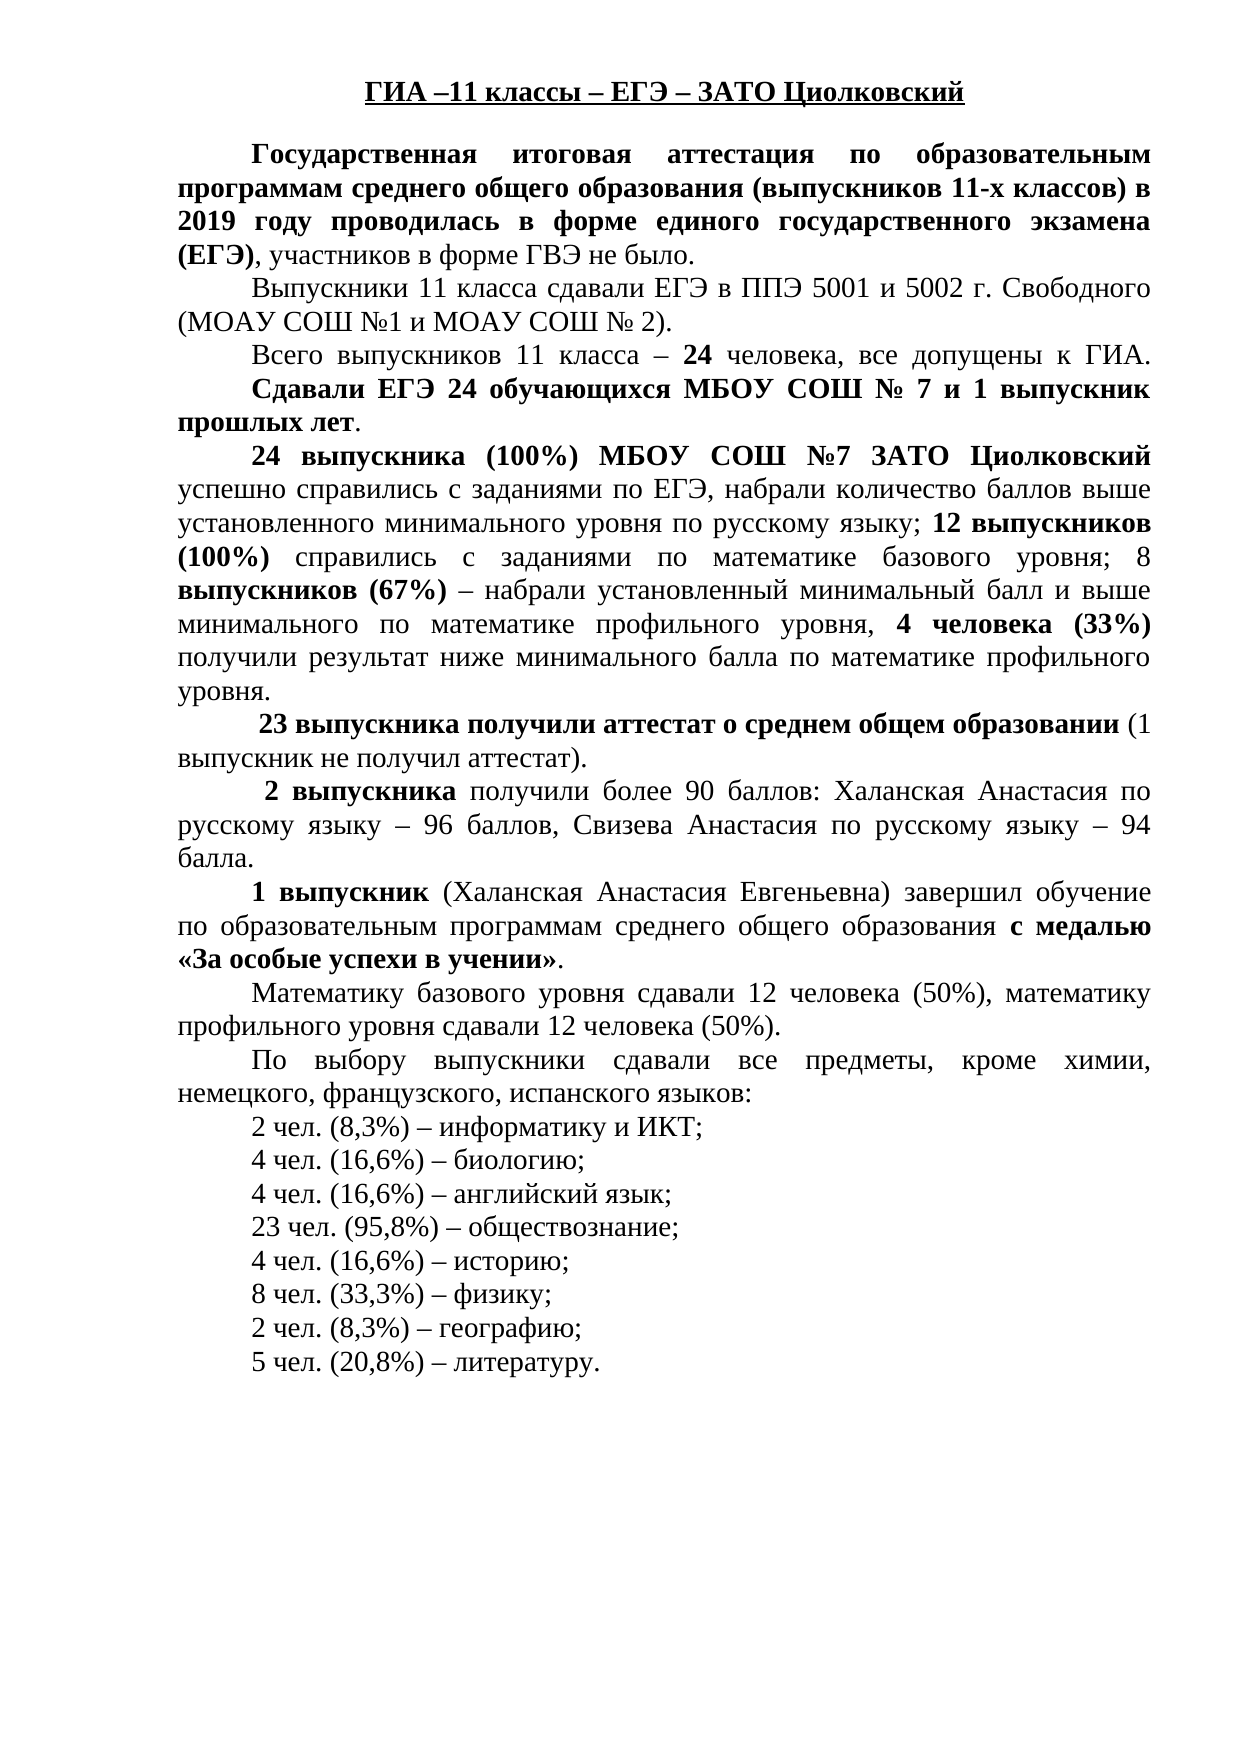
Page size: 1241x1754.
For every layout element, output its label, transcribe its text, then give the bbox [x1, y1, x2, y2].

text По выбору выпускники сдавали все предметы, кроме химии, немецкого, французского, испанского языков: [177, 1042, 1152, 1109]
text 23 чел. (95,8%) – обществознание; [177, 1209, 1152, 1243]
text Математику базового уровня сдавали 12 человека (50%), математику профильного уровня сдавали 12 человека (50%). [177, 975, 1152, 1042]
text 2 чел. (8,3%) – информатику и ИКТ; [177, 1109, 1152, 1142]
text Всего выпускников 11 класса – 24 человека, все допущены к ГИА. Сдавали ЕГЭ 24 обучающихся МБОУ СОШ № 7 и 1 выпускник прошлых лет. [177, 337, 1152, 438]
text 2 чел. (8,3%) – географию; [177, 1310, 1152, 1344]
text Выпускники 11 класса сдавали ЕГЭ в ППЭ 5001 и 5002 г. Свободного (МОАУ СОШ №1 и МОАУ СОШ № 2). [177, 270, 1152, 337]
text Государственная итоговая аттестация по образовательным программам среднего общего образования (выпускников 11-х классов) в 2019 году проводилась в форме единого государственного экзамена (ЕГЭ), участников в форме ГВЭ не было. [177, 136, 1152, 270]
text 1 выпускник (Халанская Анастасия Евгеньевна) завершил обучение по образовательным программам среднего общего образования с медалью «За особые успехи в учении». [177, 874, 1152, 975]
text 4 чел. (16,6%) – биологию; [177, 1142, 1152, 1176]
text ГИА –11 классы – ЕГЭ – ЗАТО Циолковский [177, 74, 1152, 107]
text 2 выпускника получили более 90 баллов: Халанская Анастасия по русскому языку – 96 баллов, Свизева Анастасия по русскому языку – 94 балла. [177, 773, 1152, 874]
text 8 чел. (33,3%) – физику; [177, 1277, 1152, 1310]
text 4 чел. (16,6%) – историю; [177, 1243, 1152, 1277]
text 4 чел. (16,6%) – английский язык; [177, 1176, 1152, 1209]
text 23 выпускника получили аттестат о среднем общем образовании (1 выпускник не получил аттестат). [177, 706, 1152, 773]
text 24 выпускника (100%) МБОУ СОШ №7 ЗАТО Циолковский успешно справились с заданиями по ЕГЭ, набрали количество баллов выше установленного минимального уровня по русскому языку; 12 выпускников (100%) справились с заданиями по математике базового уровня; 8 выпускников (67%) – набрали установленный минимальный балл и выше минимального по математике профильного уровня, 4 человека (33%) получили результат ниже минимального балла по математике профильного уровня. [177, 438, 1152, 706]
text 5 чел. (20,8%) – литературу. [177, 1344, 1152, 1377]
